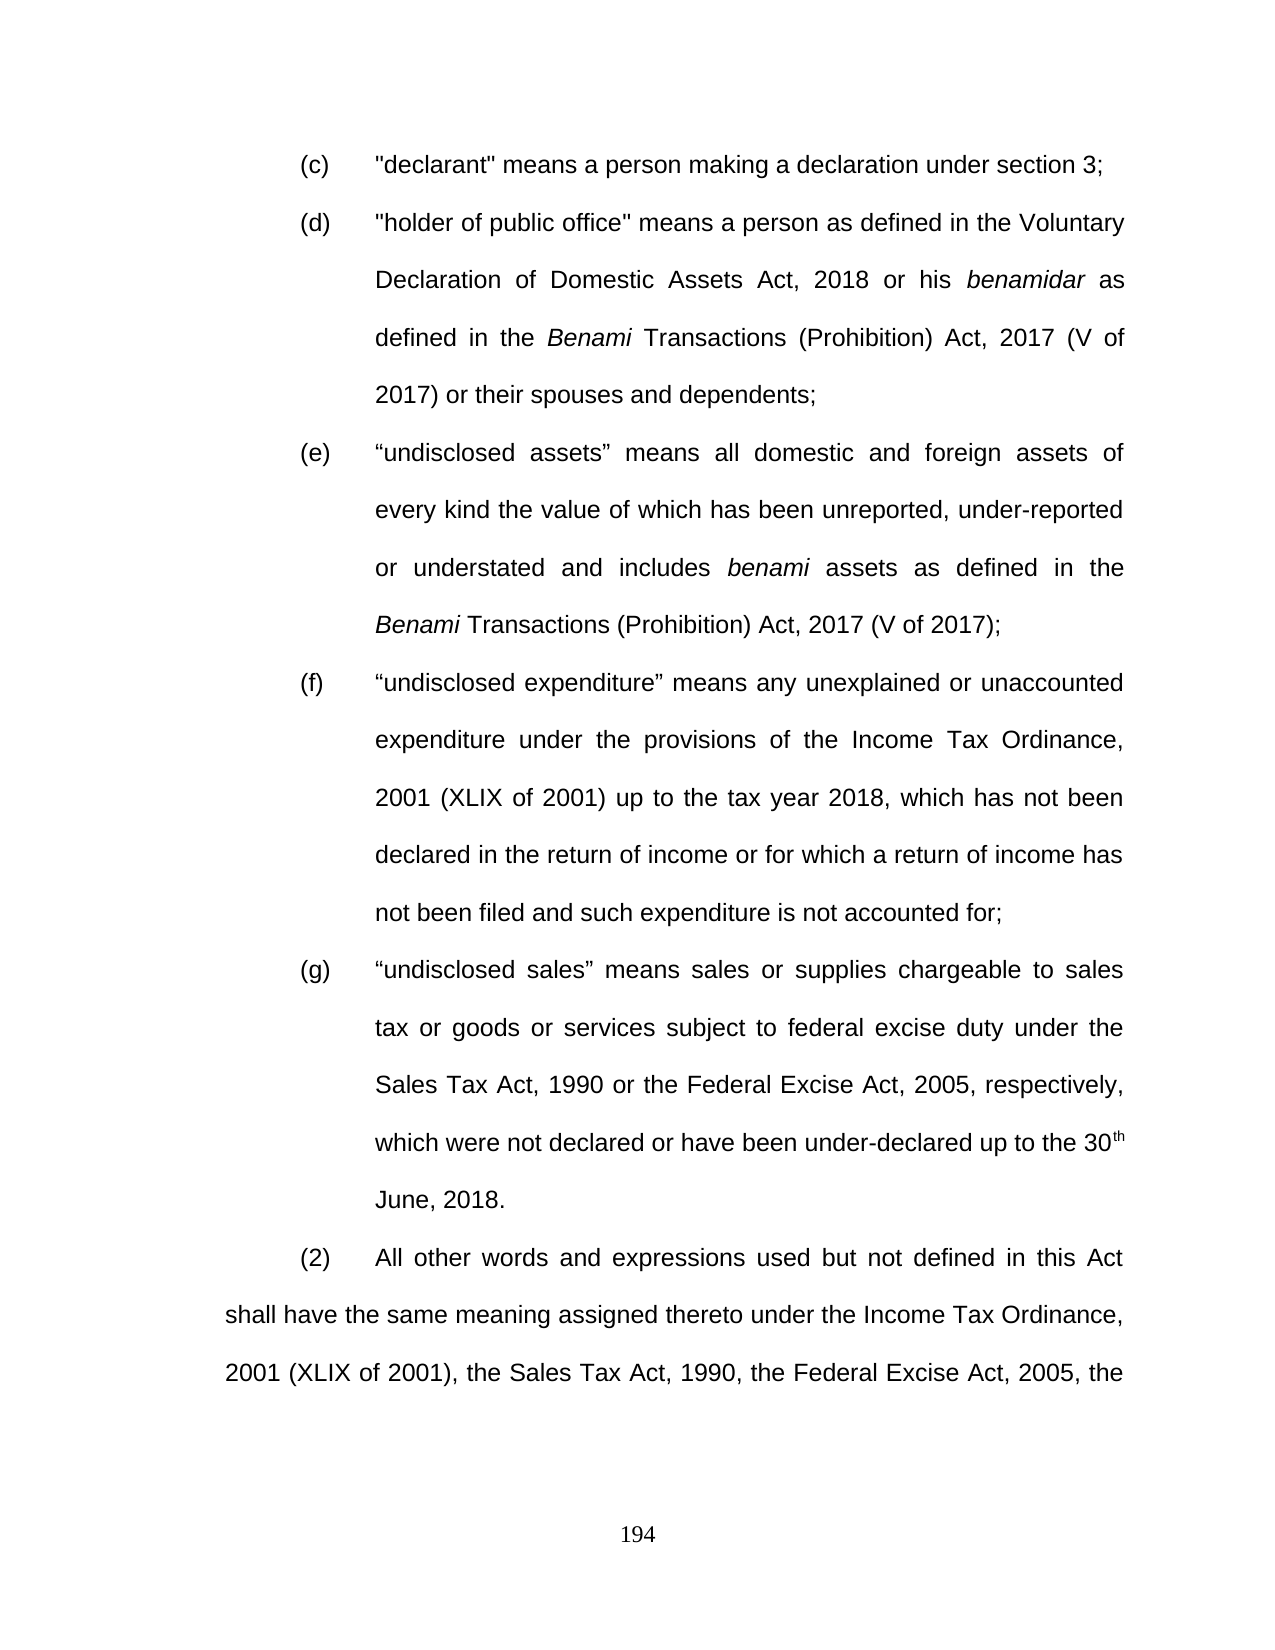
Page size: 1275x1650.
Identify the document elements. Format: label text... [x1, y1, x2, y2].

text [225, 1242, 1125, 1386]
text (e) “undisclosed assets” means all domestic and foreign assets of every kind the value of which has been unreported, under-reported or understated and includes benami assets as defined in the Benami Transactions (Prohibition) Act, 2017 (V of 2017); [300, 437, 1125, 639]
text (g) “undisclosed sales” means sales or supplies chargeable to sales tax or goods or services subject to federal excise duty under the Sales Tax Act, 1990 or the Federal Excise Act, 2005, respectively, which were not declared or have been under-declared up to the 30th June, 2018. [300, 955, 1125, 1214]
text (f) “undisclosed expenditure” means any unexplained or unaccounted expenditure under the provisions of the Income Tax Ordinance, 2001 (XLIX of 2001) up to the tax year 2018, which has not been declared in the return of income or for which a return of income has not been filed and such expenditure is not accounted for; [300, 667, 1125, 926]
text (c) "declarant" means a person making a declaration under section 3; [300, 150, 1117, 179]
text (d) "holder of public office" means a person as defined in the Voluntary Declaration of Domestic Assets Act, 2018 or his benamidar as defined in the Benami Transactions (Prohibition) Act, 2017 (V of 2017) or their spouses and dependents; [300, 207, 1125, 409]
